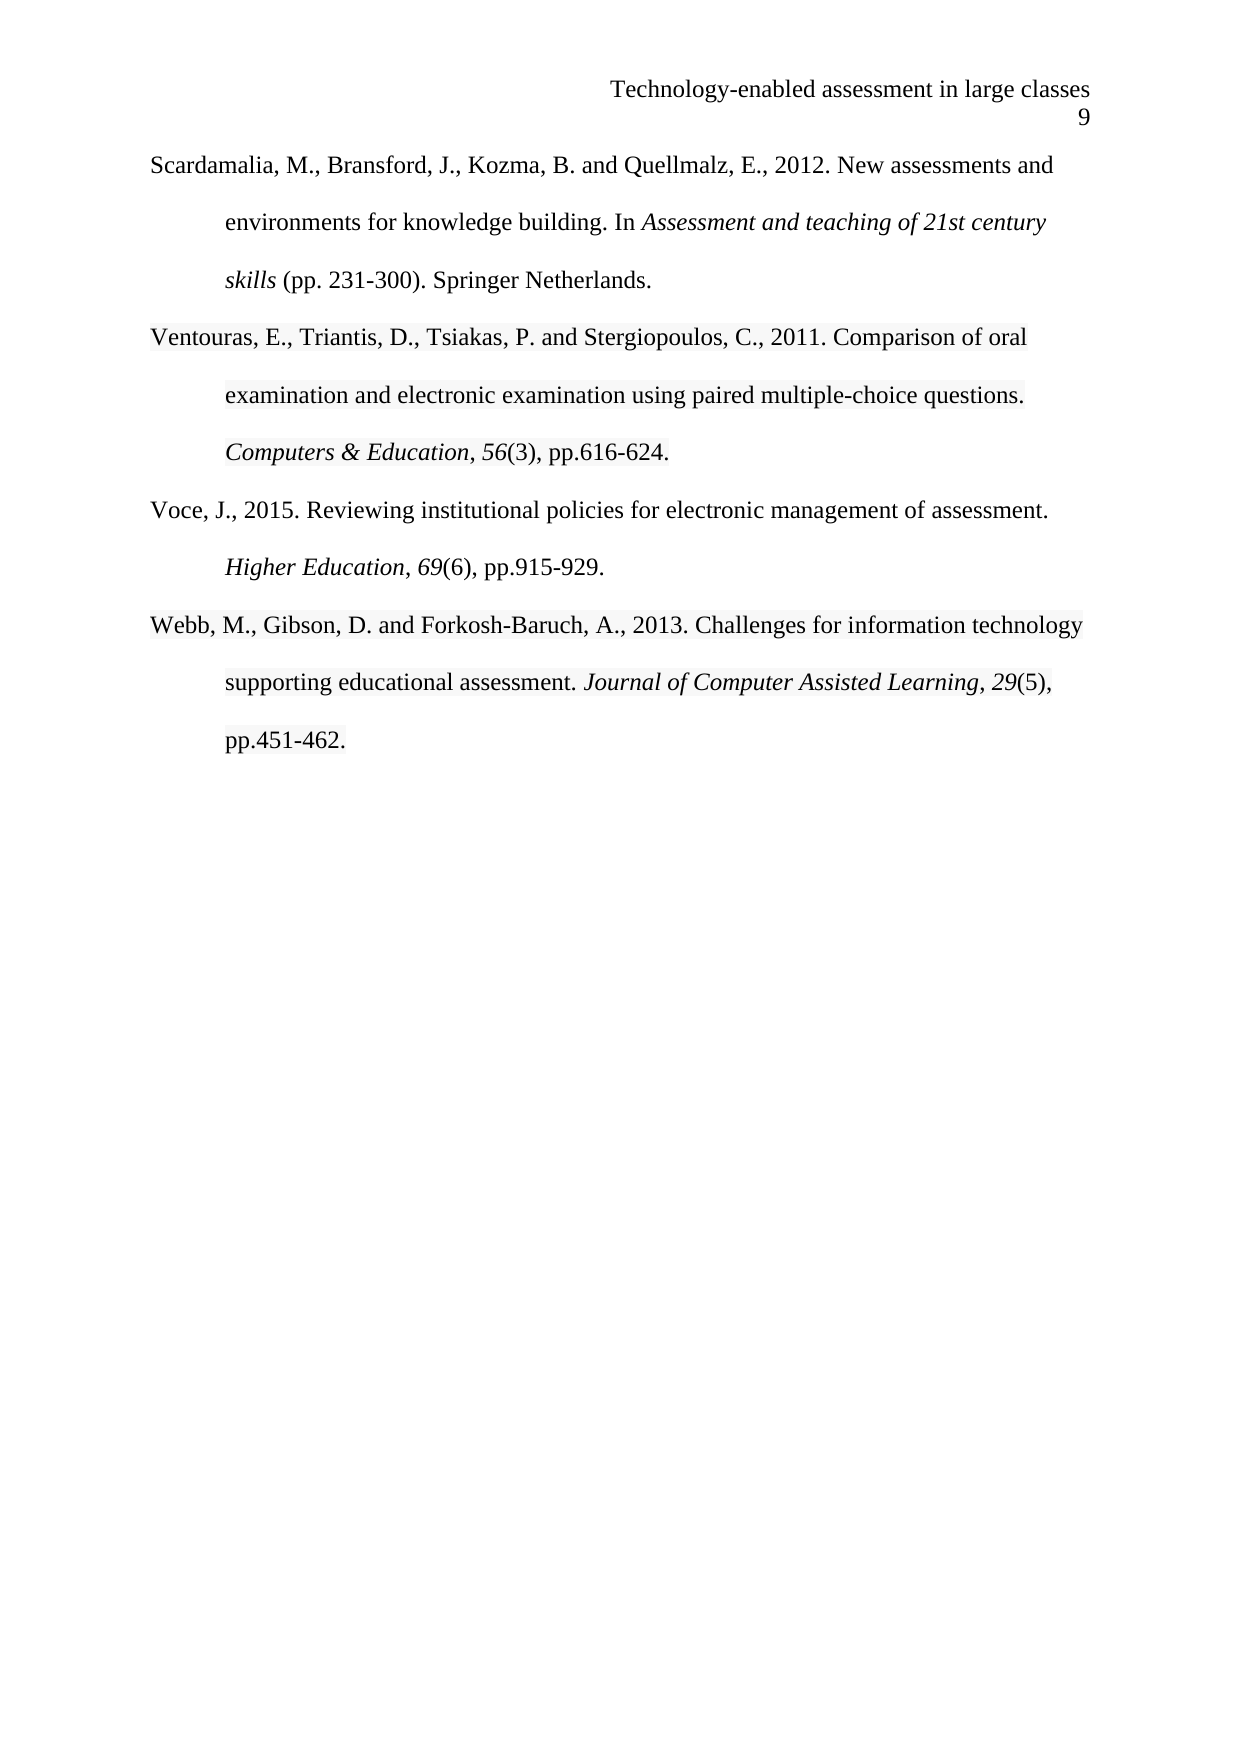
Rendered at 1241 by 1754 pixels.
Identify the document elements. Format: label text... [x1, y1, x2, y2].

text Scardamalia, M., Bransford, J., Kozma, B. and Quellmalz, E., 2012. New assessments and environments for knowledge building. In Assessment and teaching of 21st century skills (pp. 231-300). Springer Netherlands. [150, 150, 1090, 294]
text Webb, M., Gibson, D. and Forkosh‐Baruch, A., 2013. Challenges for information technology supporting educational assessment. Journal of Computer Assisted Learning, 29(5), pp.451-462. [150, 610, 1090, 754]
text Ventouras, E., Triantis, D., Tsiakas, P. and Stergiopoulos, C., 2011. Comparison of oral examination and electronic examination using paired multiple-choice questions. Computers & Education, 56(3), pp.616-624. [150, 322, 1090, 466]
text Voce, J., 2015. Reviewing institutional policies for electronic management of assessment. Higher Education, 69(6), pp.915-929. [150, 495, 1090, 581]
